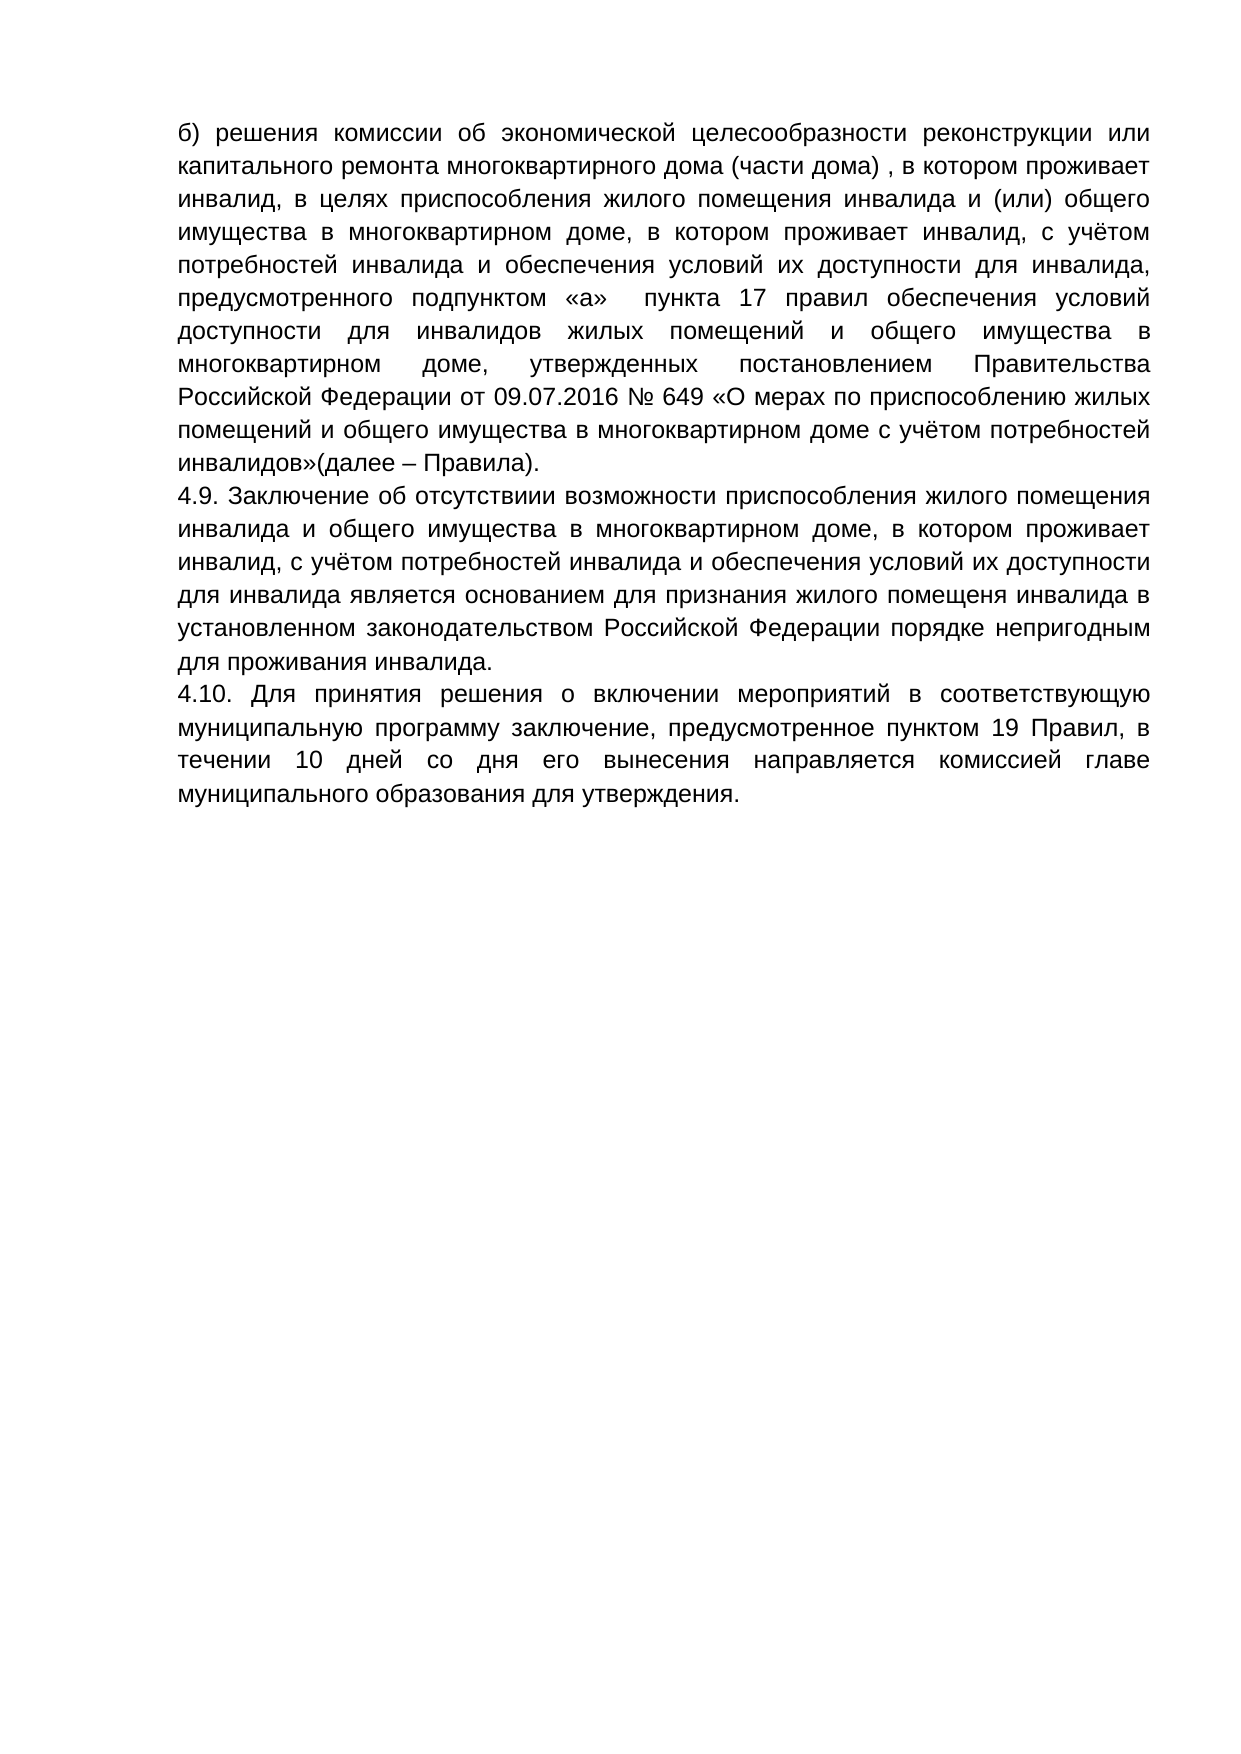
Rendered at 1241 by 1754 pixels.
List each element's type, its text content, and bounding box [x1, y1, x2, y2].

text 4.10. Для принятия решения о включении мероприятий в соответствующую муниципальную программу заключение, предусмотренное пунктом 19 Правил, в течении 10 дней со дня его вынесения направляется комиссией главе муниципального образования для утверждения. [177, 679, 1152, 807]
text б) решения комиссии об экономической целесообразности реконструкции или капитального ремонта многоквартирного дома (части дома) , в котором проживает инвалид, в целях приспособления жилого помещения инвалида и (или) общего имущества в многоквартирном доме, в котором проживает инвалид, с учётом потребностей инвалида и обеспечения условий их доступности для инвалида, предусмотренного подпунктом «а» пункта 17 правил обеспечения условий доступности для инвалидов жилых помещений и общего имущества в многоквартирном доме, утвержденных постановлением Правительства Российской Федерации от 09.07.2016 № 649 «О мерах по приспособлению жилых помещений и общего имущества в многоквартирном доме с учётом потребностей инвалидов»(далее – Правила). [177, 118, 1152, 477]
text 4.9. Заключение об отсутствиии возможности приспособления жилого помещения инвалида и общего имущества в многоквартирном доме, в котором проживает инвалид, с учётом потребностей инвалида и обеспечения условий их доступности для инвалида является основанием для признания жилого помещеня инвалида в установленном законодательством Российской Федерации порядке непригодным для проживания инвалида. [177, 481, 1152, 675]
